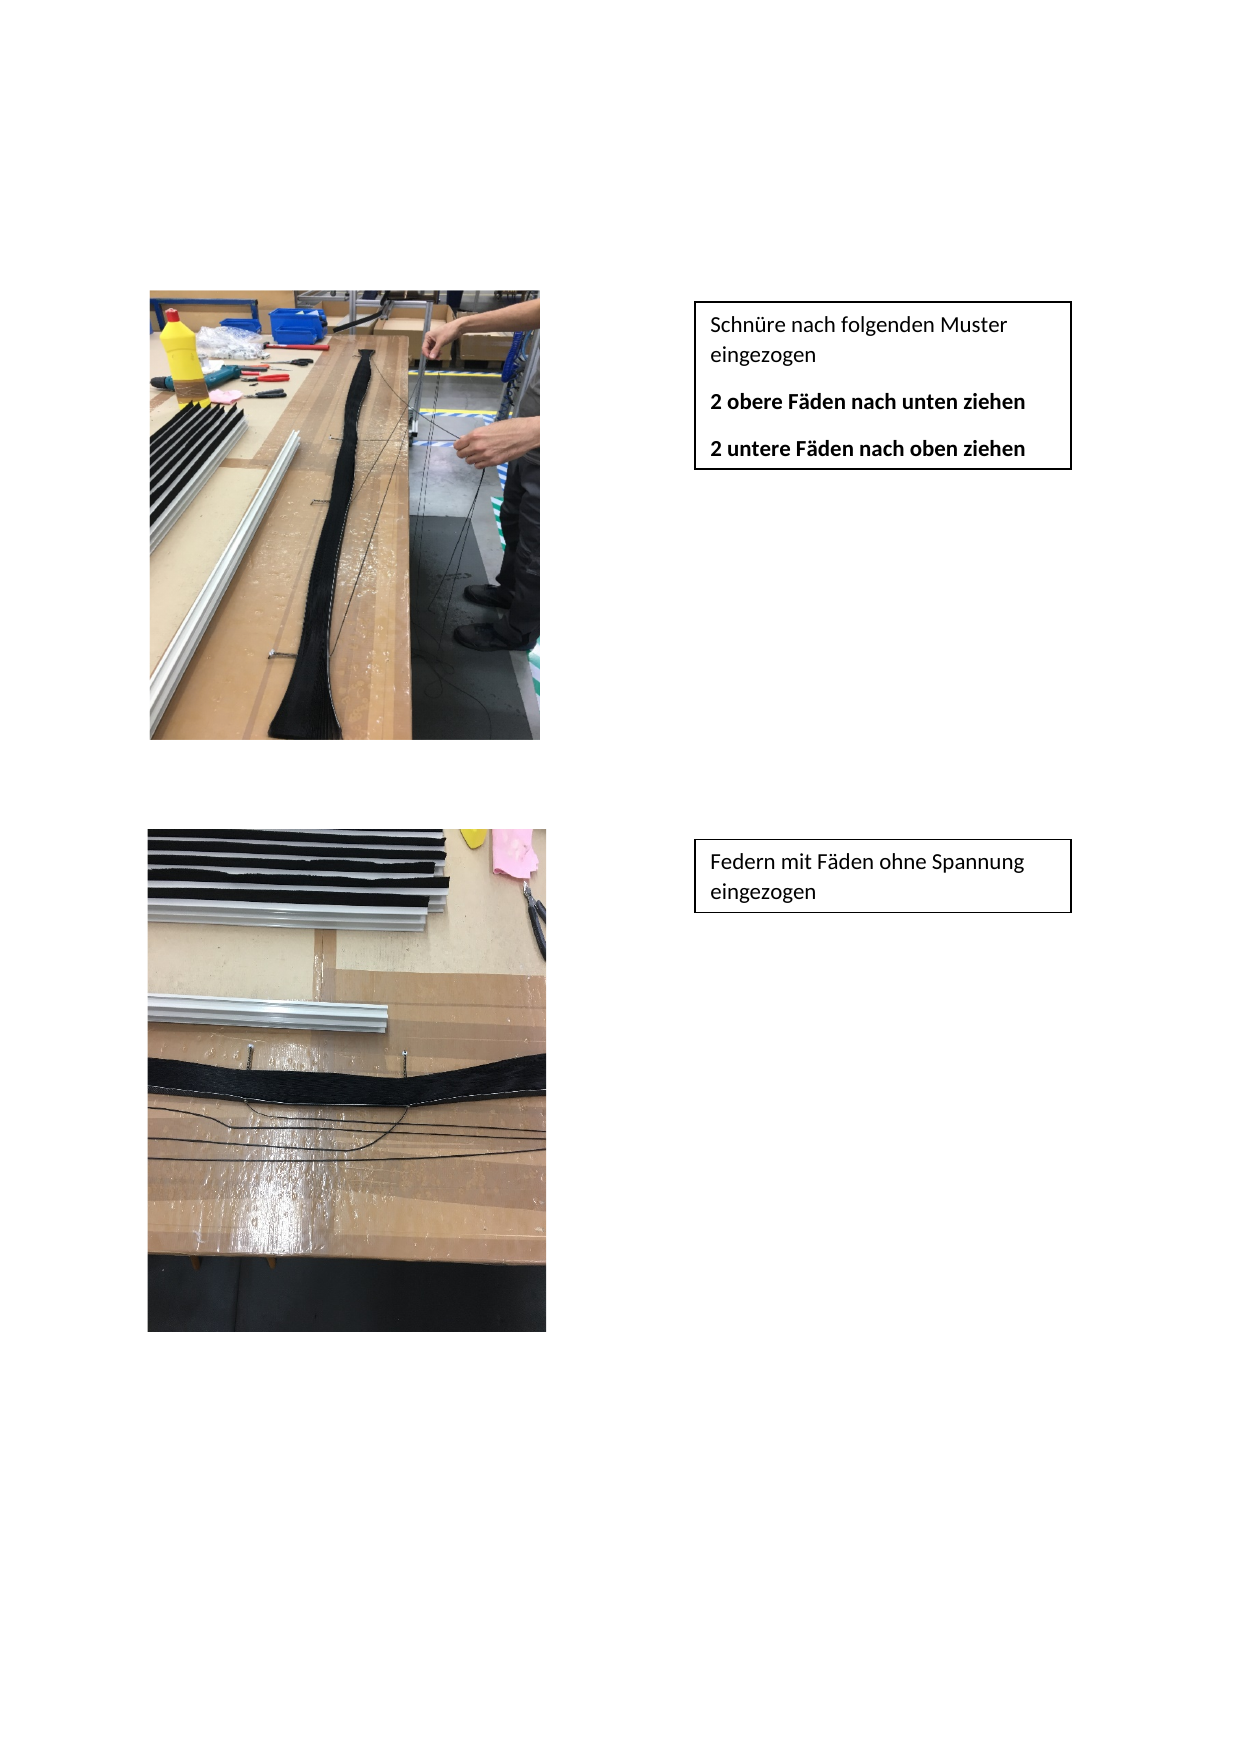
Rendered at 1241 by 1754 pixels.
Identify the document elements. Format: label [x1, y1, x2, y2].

picture [147, 829, 547, 1332]
picture [150, 291, 540, 739]
